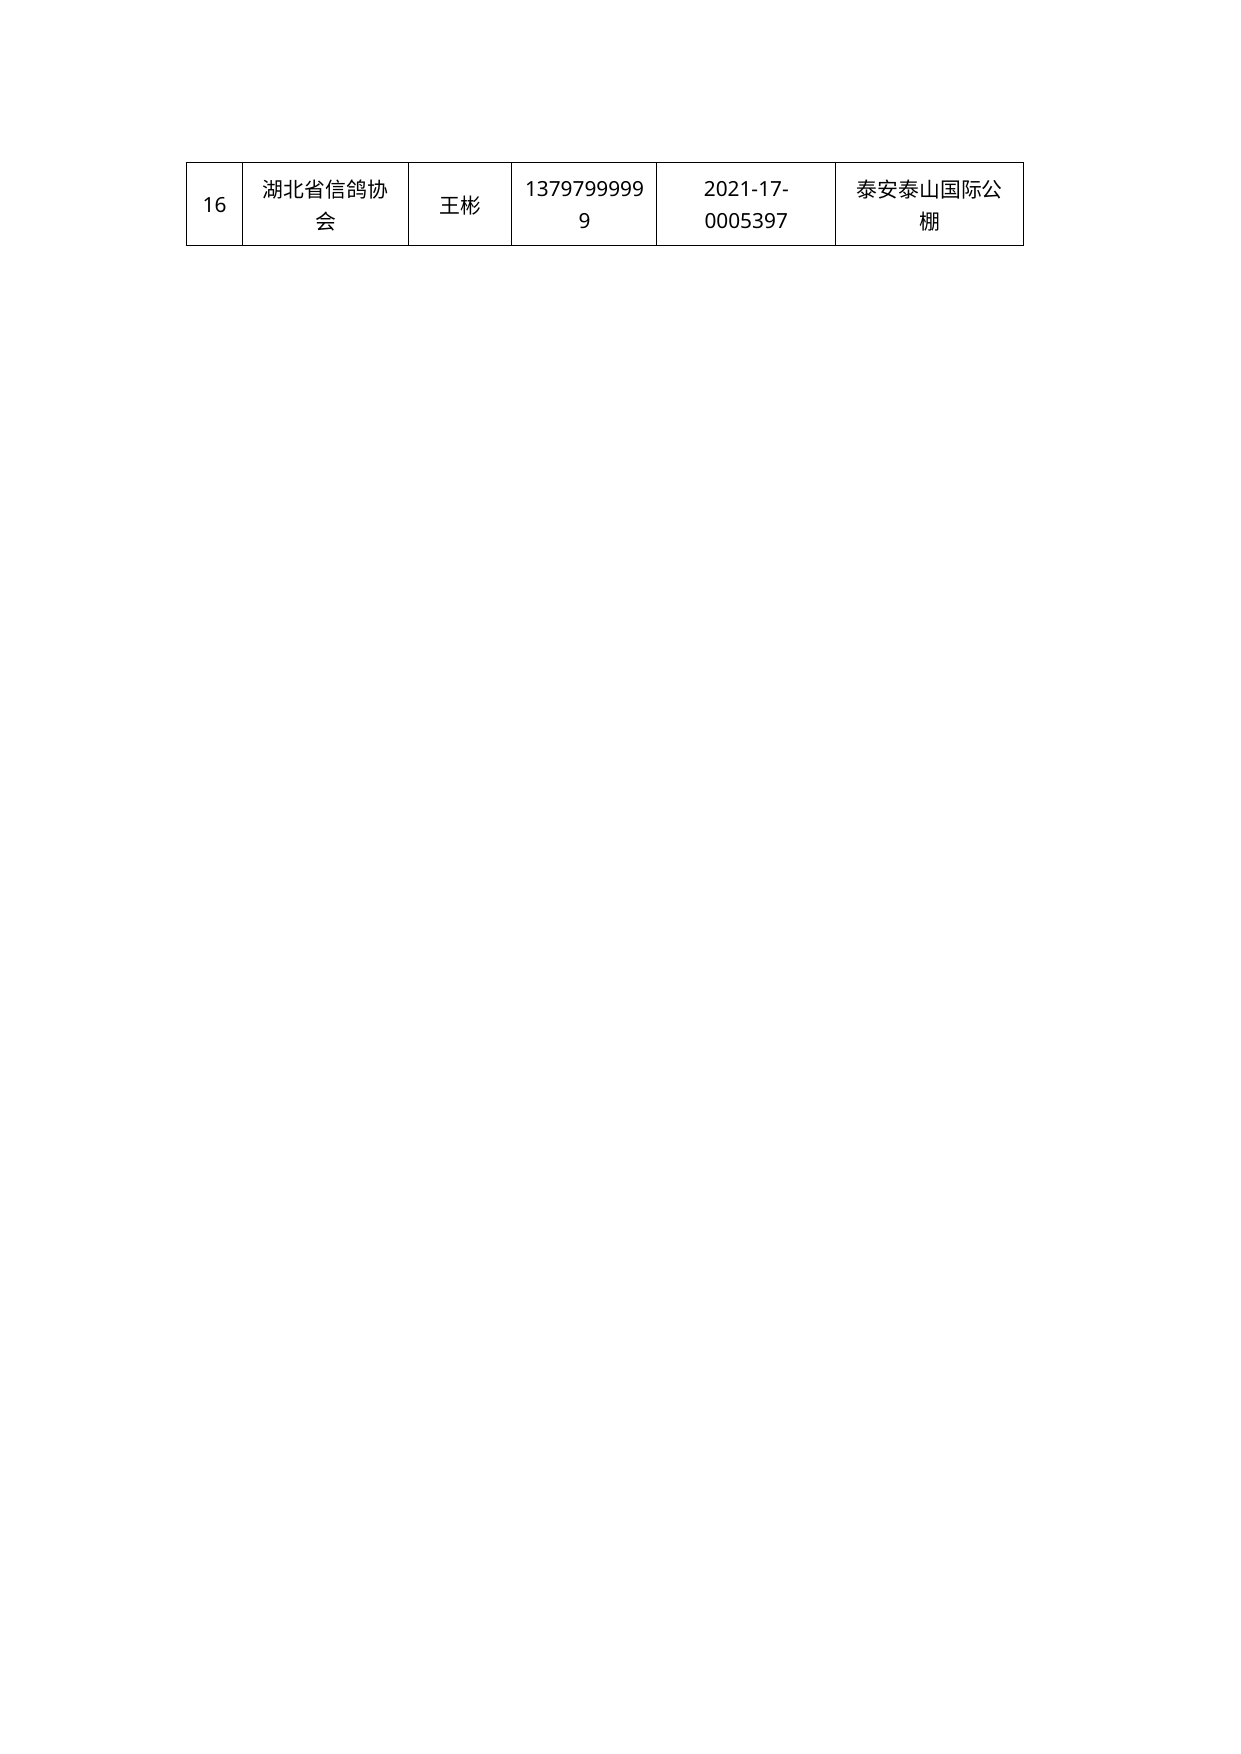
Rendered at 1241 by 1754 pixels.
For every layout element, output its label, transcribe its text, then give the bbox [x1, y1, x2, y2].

table_cell 湖北省信鸽协会 [243, 163, 408, 245]
table_cell 泰安泰山国际公棚 [836, 163, 1023, 245]
table_cell 王彬 [409, 163, 511, 245]
table_cell 13797999999 [512, 163, 656, 245]
table_cell 2021-17-0005397 [657, 163, 835, 245]
table_cell 16 [187, 163, 242, 245]
